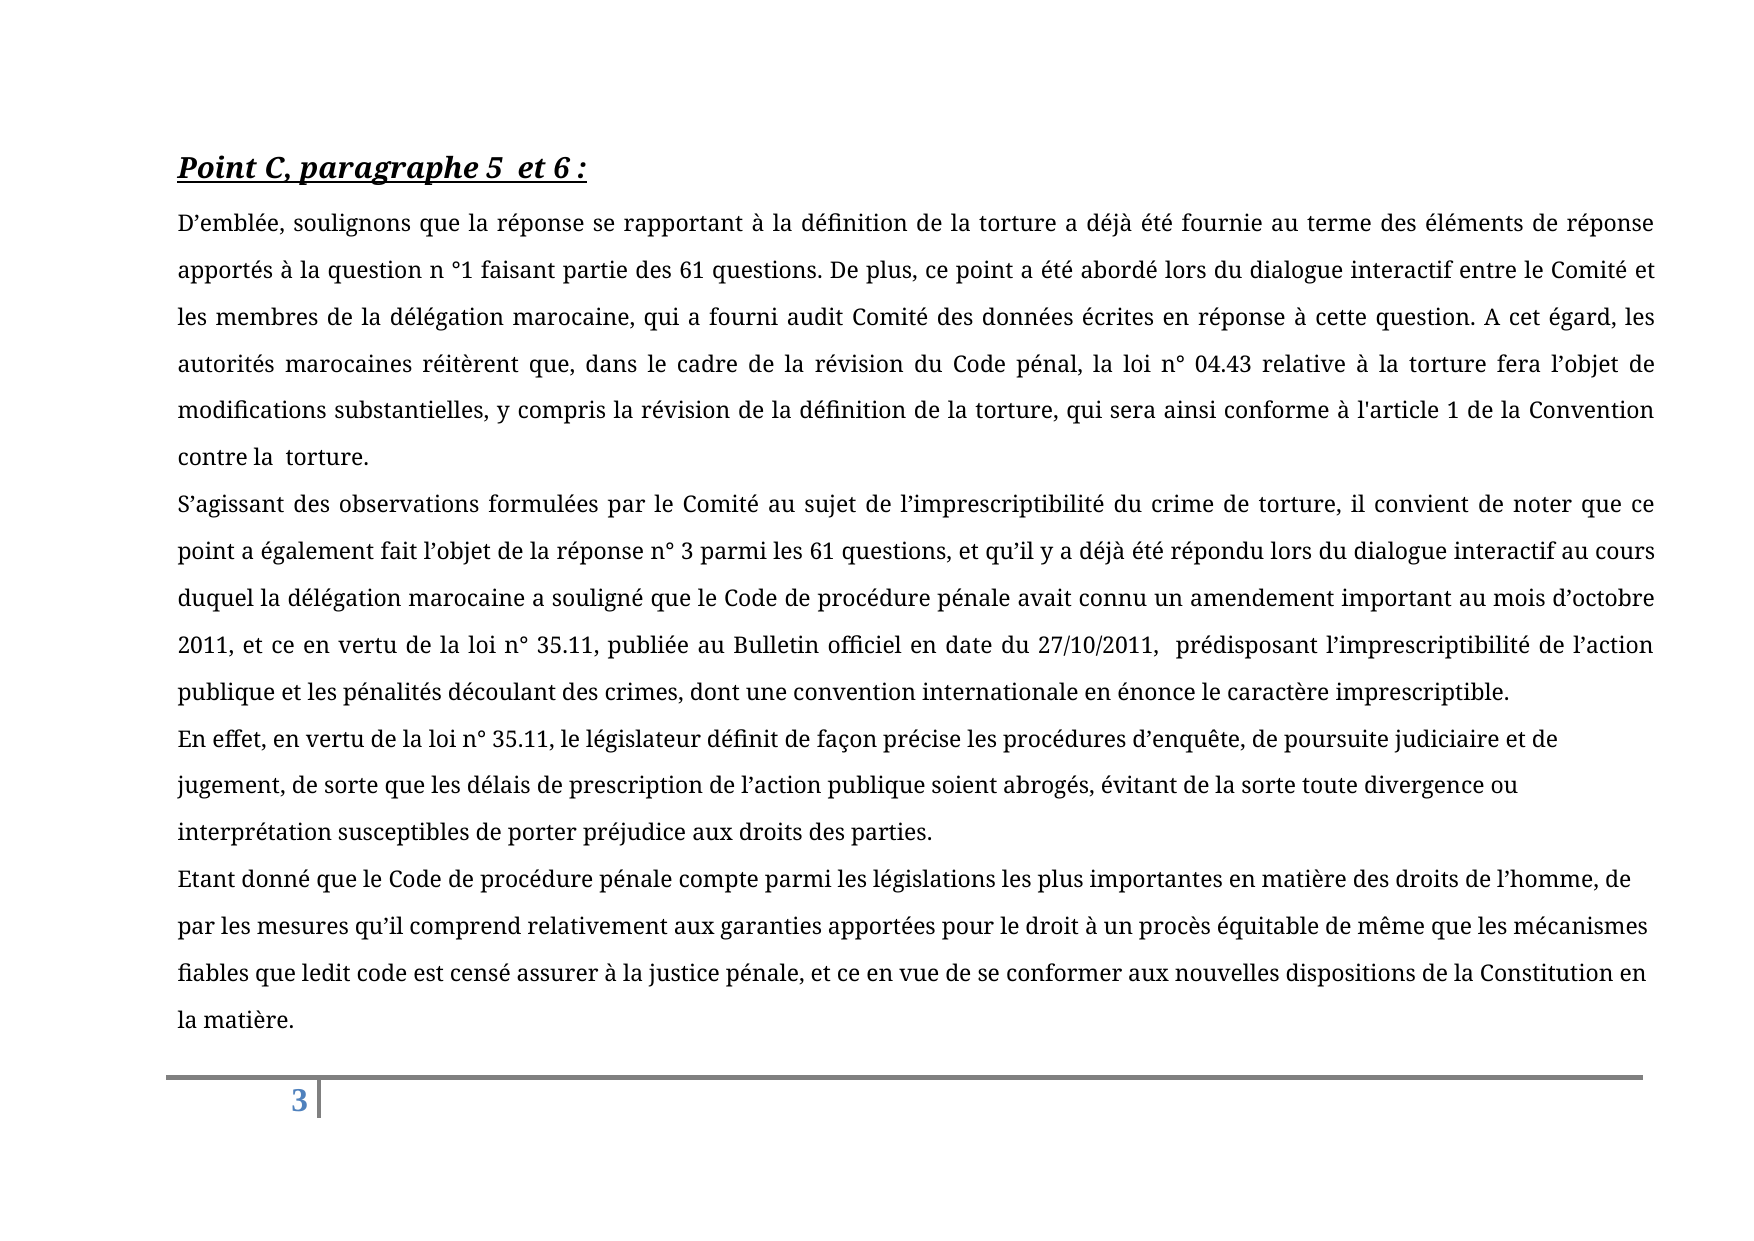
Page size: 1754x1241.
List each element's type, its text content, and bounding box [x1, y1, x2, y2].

text D’emblée, soulignons que la réponse se rapportant à la définition de la torture a déjà été fournie au terme des éléments de réponse apportés à la question n °1 faisant partie des 61 questions. De plus, ce point a été abordé lors du dialogue interactif entre le Comité et les membres de la délégation marocaine, qui a fourni audit Comité des données écrites en réponse à cette question. A cet égard, les autorités marocaines réitèrent que, dans le cadre de la révision du Code pénal, la loi n° 04.43 relative à la torture fera l’objet de modifications substantielles, y compris la révision de la définition de la torture, qui sera ainsi conforme à l'article 1 de la Convention contre la torture. [177, 207, 1657, 472]
text Point C, paragraphe 5 et 6 : [177, 147, 1657, 187]
text Etant donné que le Code de procédure pénale compte parmi les législations les plus importantes en matière des droits de l’homme, de par les mesures qu’il comprend relativement aux garanties apportées pour le droit à un procès équitable de même que les mécanismes fiables que ledit code est censé assurer à la justice pénale, et ce en vue de se conformer aux nouvelles dispositions de la Constitution en la matière. [177, 863, 1657, 1035]
text S’agissant des observations formulées par le Comité au sujet de l’imprescriptibilité du crime de torture, il convient de noter que ce point a également fait l’objet de la réponse n° 3 parmi les 61 questions, et qu’il y a déjà été répondu lors du dialogue interactif au cours duquel la délégation marocaine a souligné que le Code de procédure pénale avait connu un amendement important au mois d’octobre 2011, et ce en vertu de la loi n° 35.11, publiée au Bulletin officiel en date du 27/10/2011, prédisposant l’imprescriptibilité de l’action publique et les pénalités découlant des crimes, dont une convention internationale en énonce le caractère imprescriptible. [177, 488, 1657, 707]
text En effet, en vertu de la loi n° 35.11, le législateur définit de façon précise les procédures d’enquête, de poursuite judiciaire et de jugement, de sorte que les délais de prescription de l’action publique soient abrogés, évitant de la sorte toute divergence ou interprétation susceptibles de porter préjudice aux droits des parties. [177, 722, 1657, 847]
